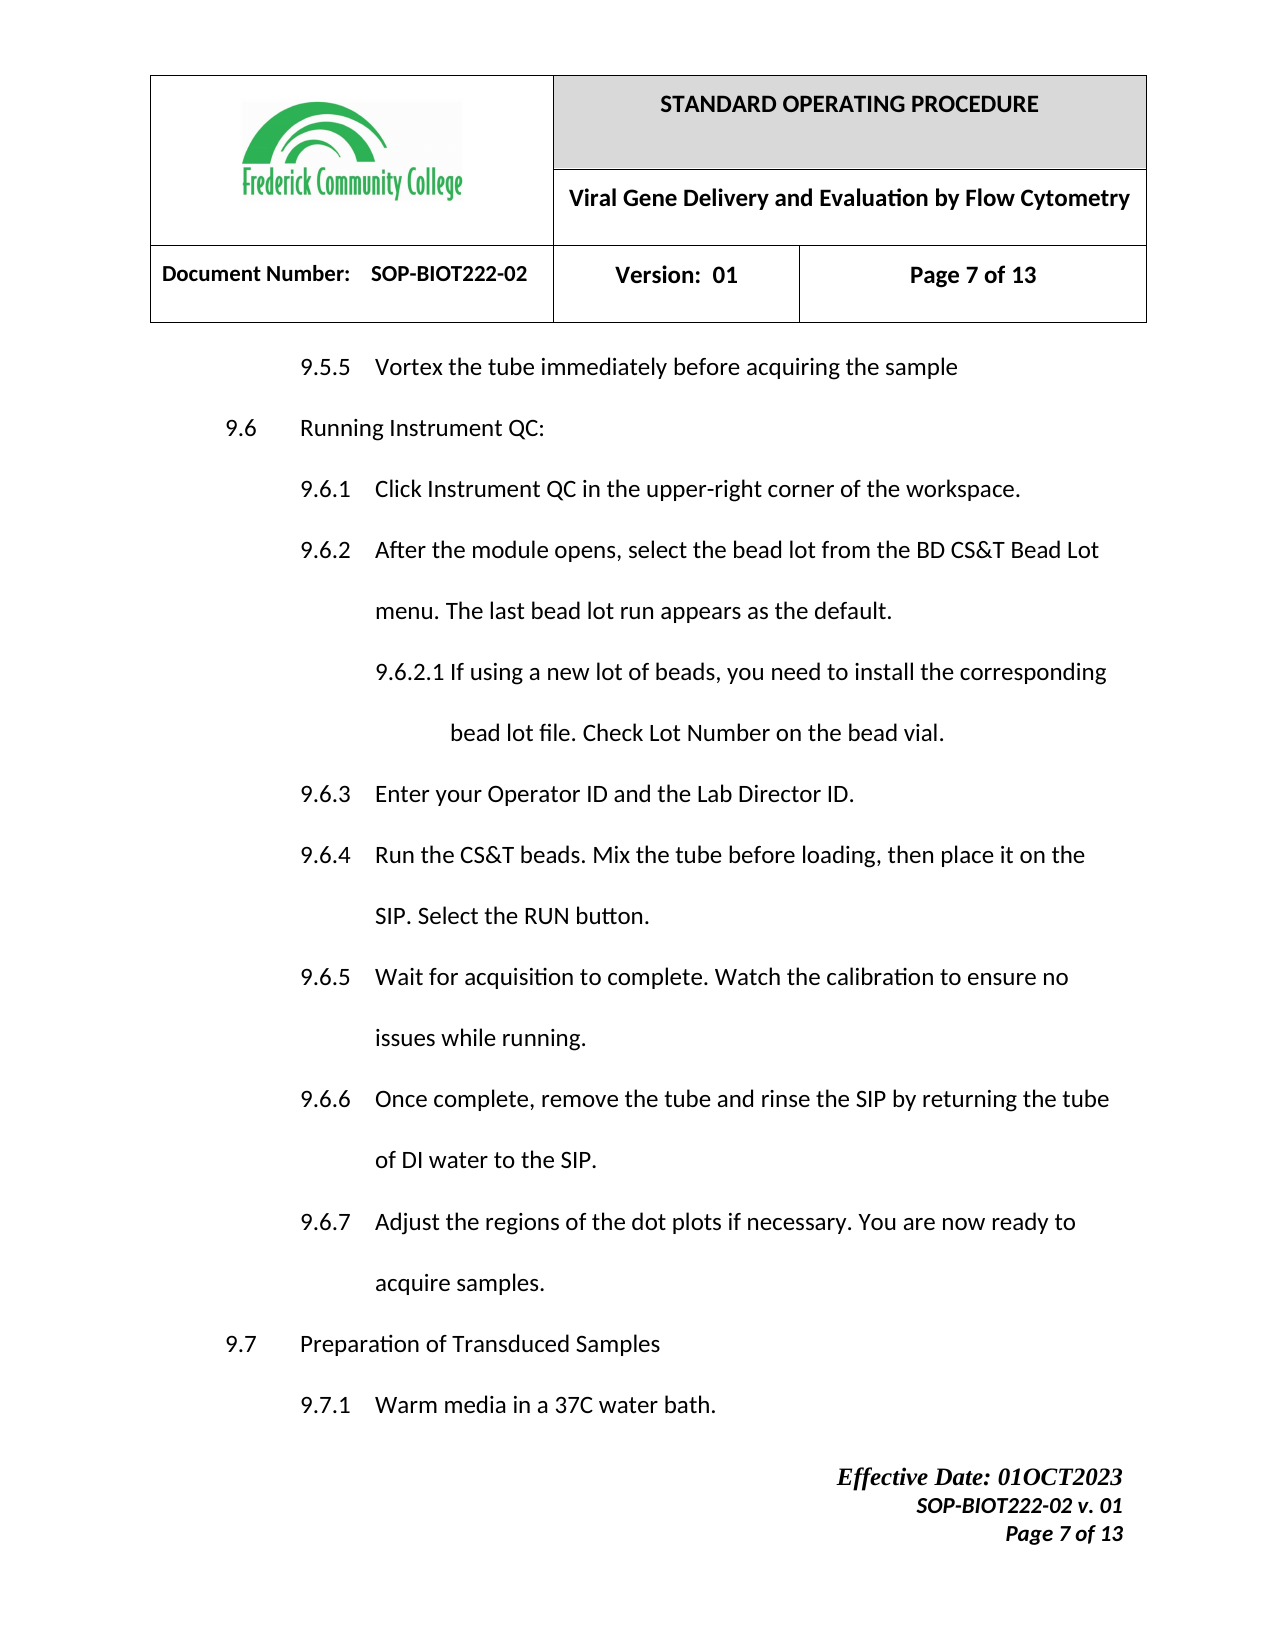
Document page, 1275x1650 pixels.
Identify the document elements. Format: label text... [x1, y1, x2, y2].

picture [238, 98, 465, 204]
list Vortex the tube immediately before acquiring the sample [300, 351, 1125, 382]
list Adjust the regions of the dot plots if necessary. You are now ready to acquire samples. [300, 1206, 1125, 1297]
list Wait for acquisition to complete. Watch the calibration to ensure no issues while running. [300, 961, 1125, 1053]
list Warm media in a 37C water bath. [300, 1389, 1125, 1419]
list Run the CS&T beads. Mix the tube before loading, then place it on the SIP. Select the RUN button. [300, 839, 1125, 931]
list Once complete, remove the tube and rinse the SIP by returning the tube of DI water to the SIP. [300, 1083, 1125, 1175]
list If using a new lot of beads, you need to install the corresponding bead lot file. Check Lot Number on the bead vial. [375, 656, 1125, 748]
list After the module opens, select the bead lot from the BD CS&T Bead Lot menu. The last bead lot run appears as the default. [300, 534, 1125, 626]
list Enter your Operator ID and the Lab Director ID. [300, 778, 1125, 809]
list Preparation of Transduced Samples [225, 1328, 1125, 1358]
list Running Instrument QC: [225, 412, 1125, 443]
list Click Instrument QC in the upper-right corner of the workspace. [300, 473, 1125, 504]
